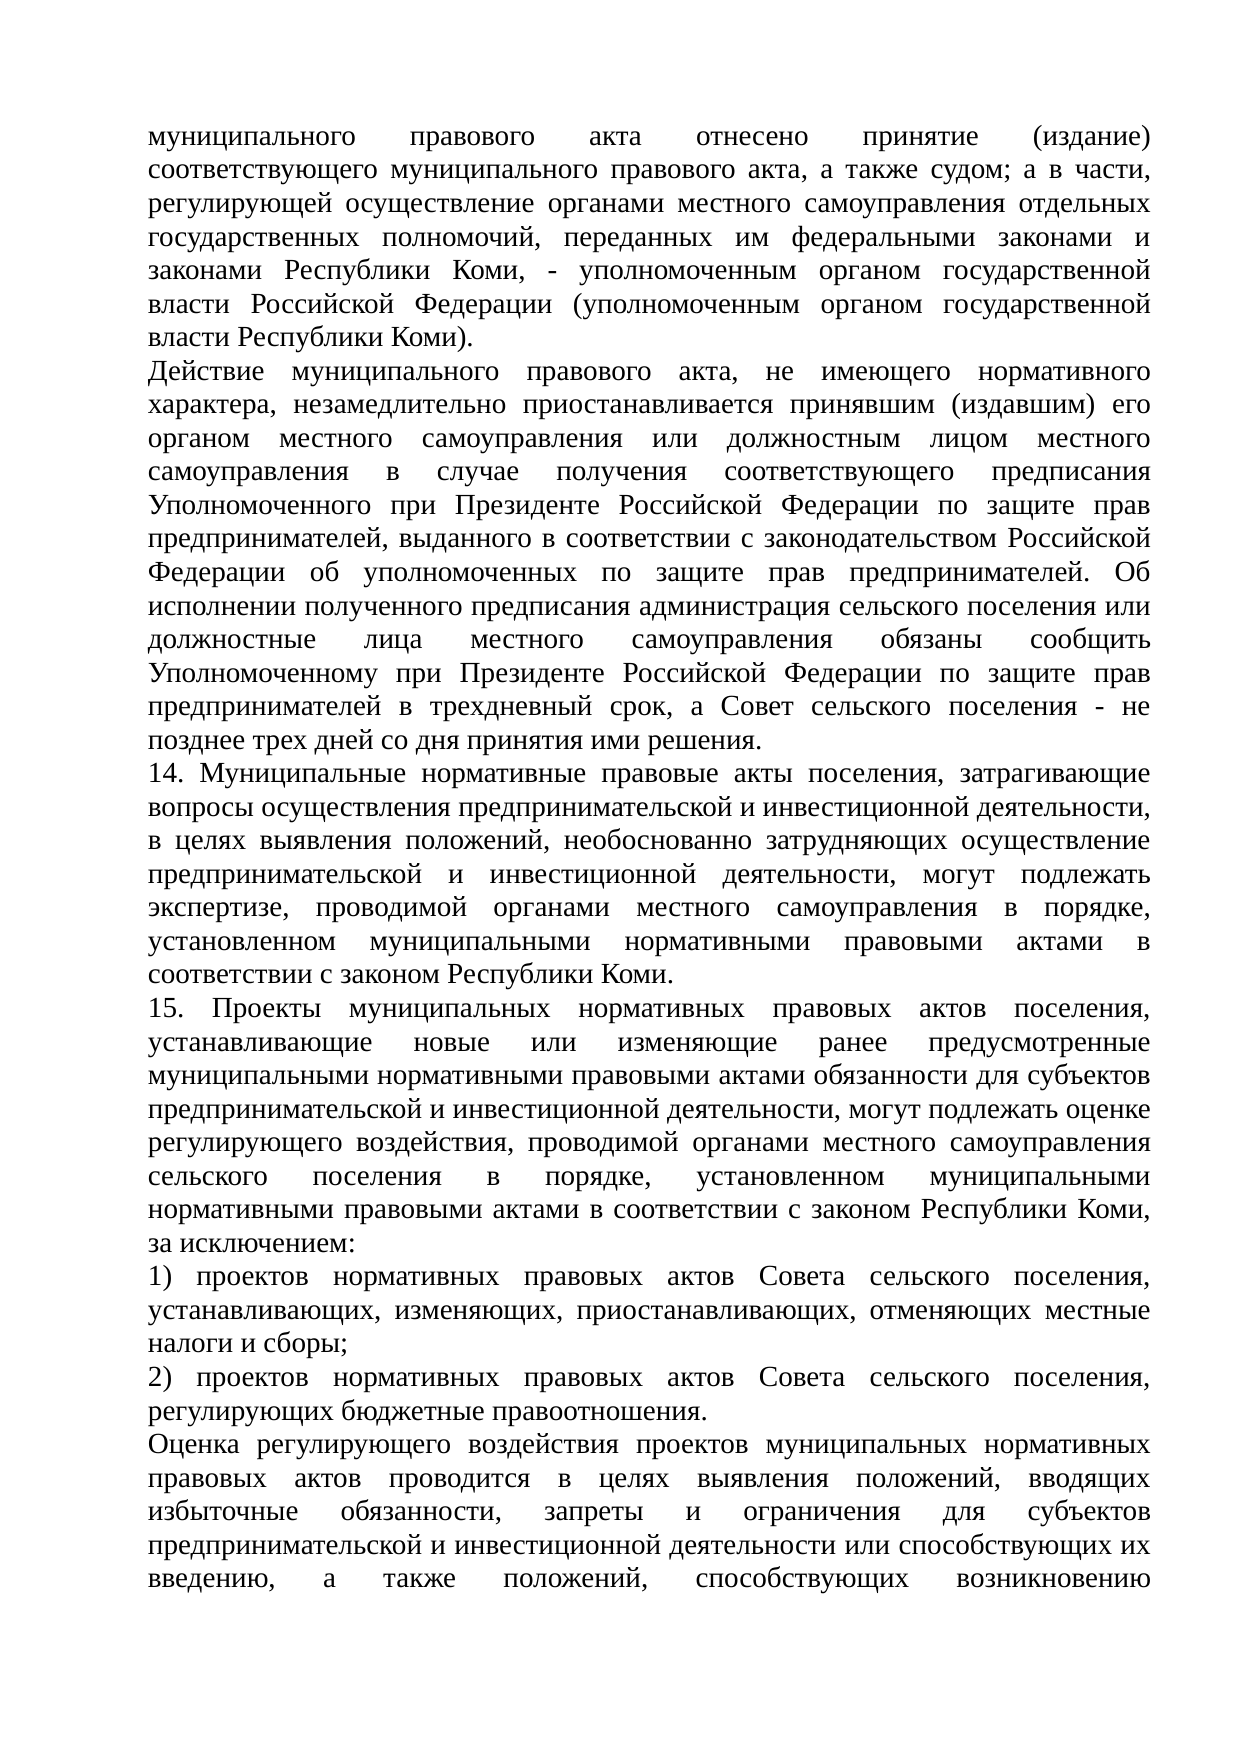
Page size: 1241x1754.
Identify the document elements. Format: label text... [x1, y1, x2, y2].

text 1) проектов нормативных правовых актов Совета сельского поселения, устанавливающих, изменяющих, приостанавливающих, отменяющих местные налоги и сборы; [148, 1258, 1152, 1359]
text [148, 118, 1152, 353]
text Действие муниципального правового акта, не имеющего нормативного характера, незамедлительно приостанавливается принявшим (издавшим) его органом местного самоуправления или должностным лицом местного самоуправления в случае получения соответствующего предписания Уполномоченного при Президенте Российской Федерации по защите прав предпринимателей, выданного в соответствии с законодательством Российской Федерации об уполномоченных по защите прав предпринимателей. Об исполнении полученного предписания администрация сельского поселения или должностные лица местного самоуправления обязаны сообщить Уполномоченному при Президенте Российской Федерации по защите прав предпринимателей в трехдневный срок, а Совет сельского поселения - не позднее трех дней со дня принятия ими решения. [148, 353, 1152, 755]
text 2) проектов нормативных правовых актов Совета сельского поселения, регулирующих бюджетные правоотношения. [148, 1359, 1152, 1426]
text 15. Проекты муниципальных нормативных правовых актов поселения, устанавливающие новые или изменяющие ранее предусмотренные муниципальными нормативными правовыми актами обязанности для субъектов предпринимательской и инвестиционной деятельности, могут подлежать оценке регулирующего воздействия, проводимой органами местного самоуправления сельского поселения в порядке, установленном муниципальными нормативными правовыми актами в соответствии с законом Республики Коми, за исключением: [148, 990, 1152, 1258]
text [148, 1426, 1152, 1594]
text 14. Муниципальные нормативные правовые акты поселения, затрагивающие вопросы осуществления предпринимательской и инвестиционной деятельности, в целях выявления положений, необоснованно затрудняющих осуществление предпринимательской и инвестиционной деятельности, могут подлежать экспертизе, проводимой органами местного самоуправления в порядке, установленном муниципальными нормативными правовыми актами в соответствии с законом Республики Коми. [148, 755, 1152, 990]
